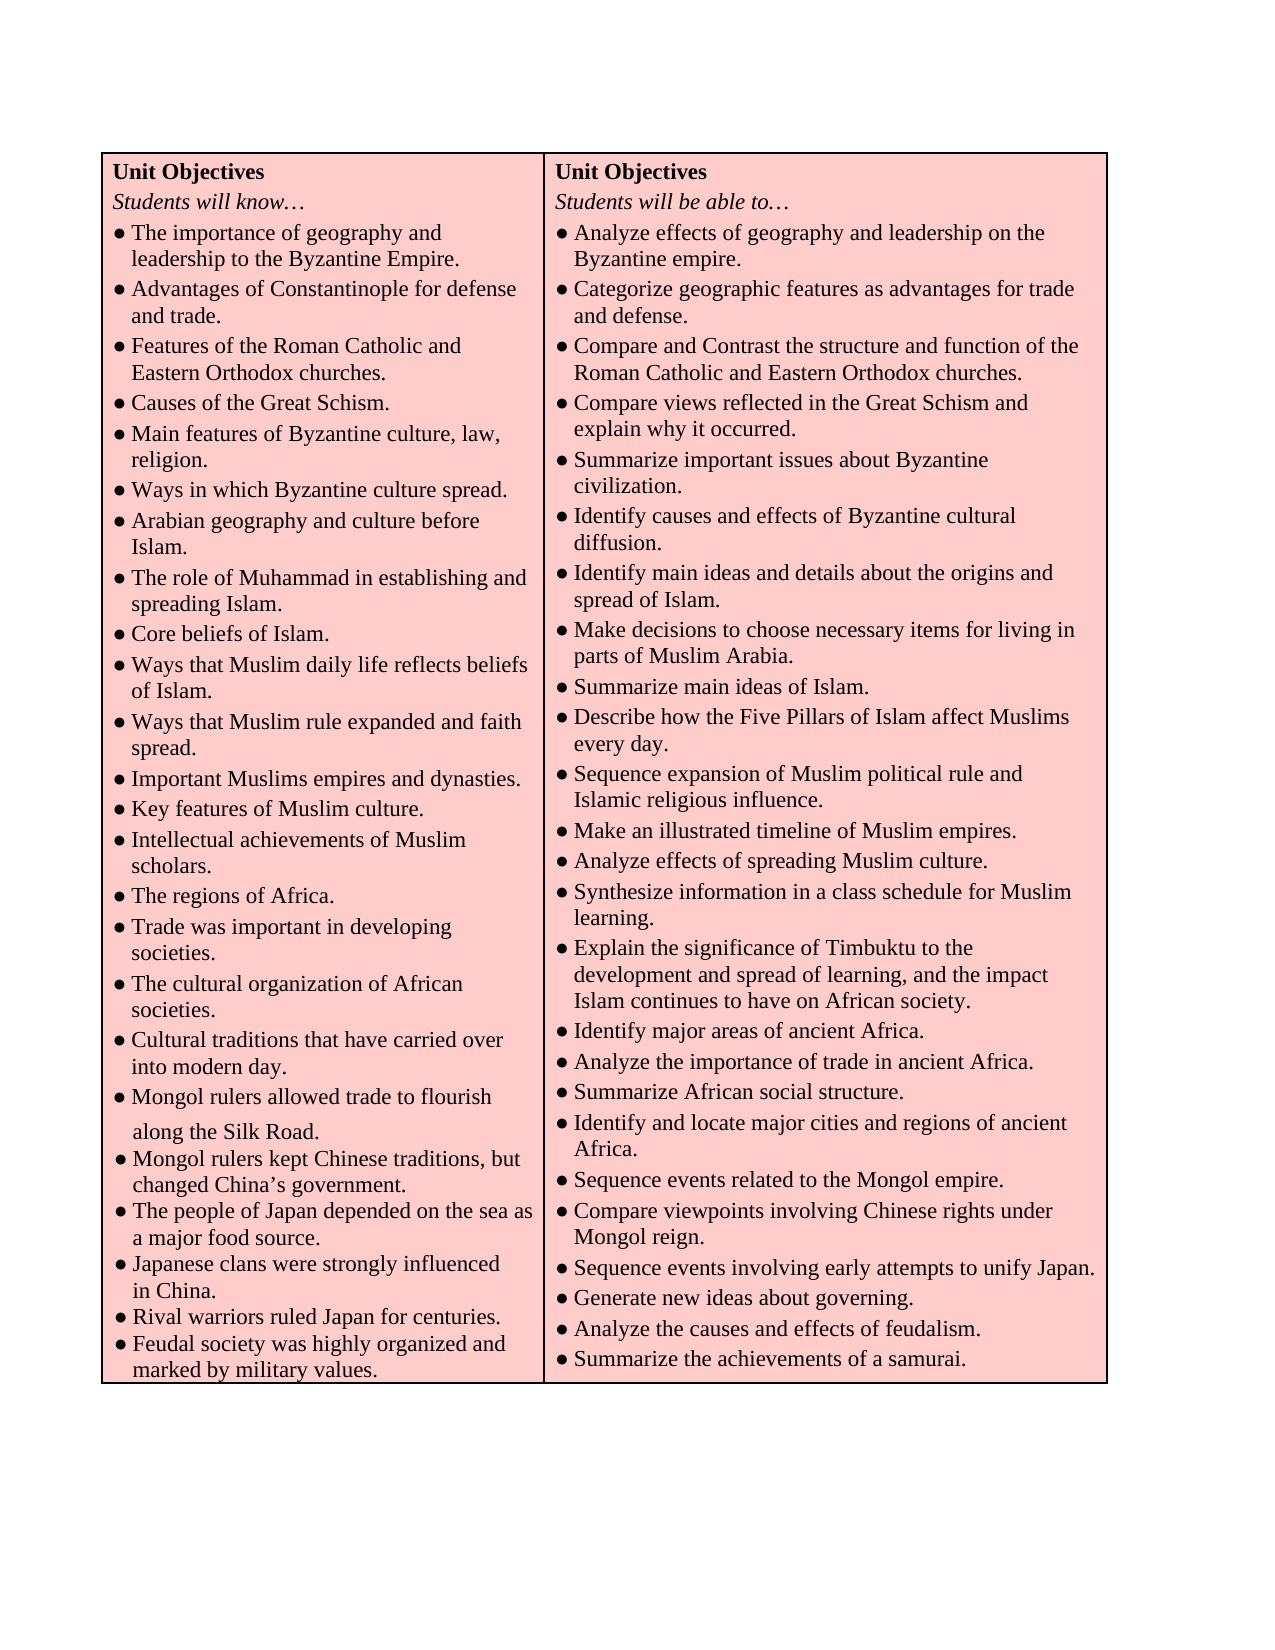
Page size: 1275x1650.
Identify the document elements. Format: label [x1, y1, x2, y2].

table_header [103, 154, 543, 1382]
table_header [545, 154, 1106, 1382]
